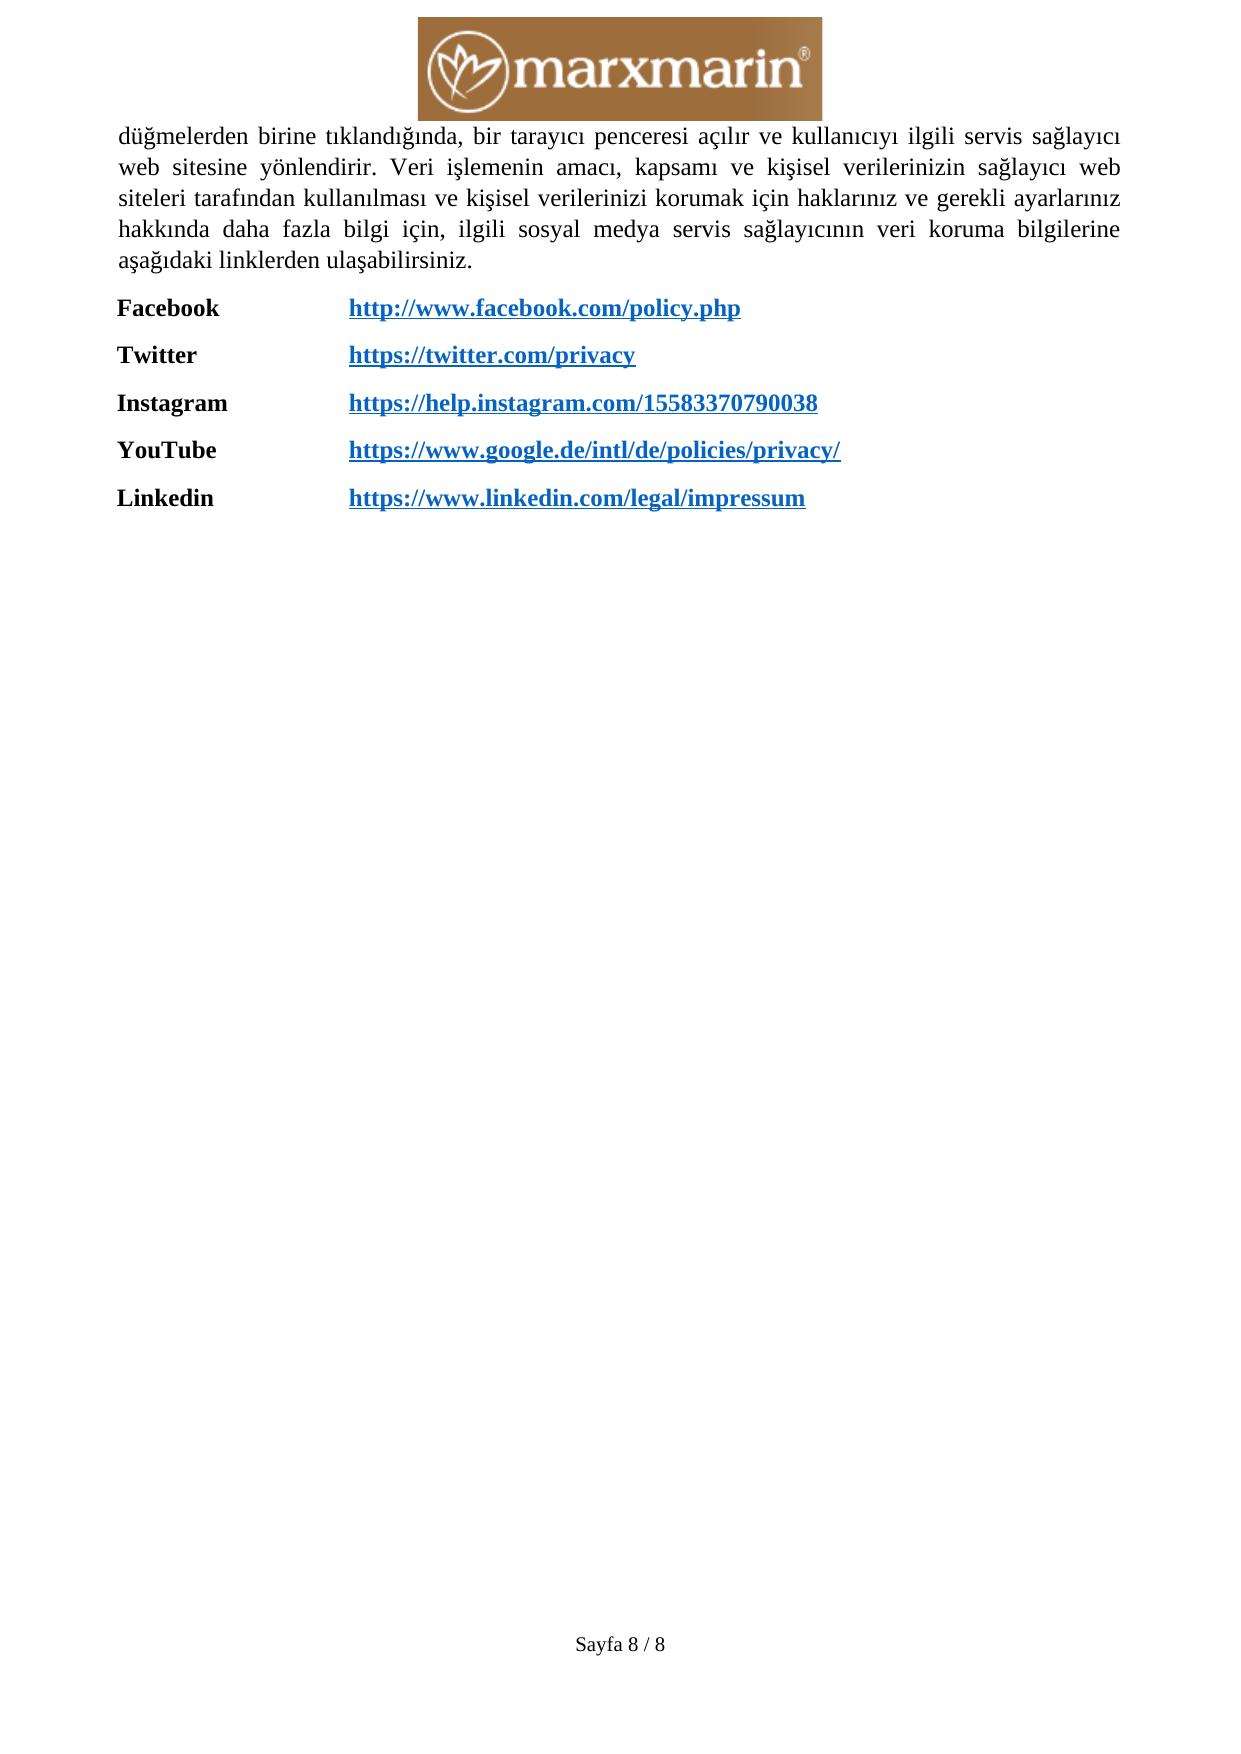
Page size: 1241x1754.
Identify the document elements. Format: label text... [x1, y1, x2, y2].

table_header Facebook [117, 293, 349, 340]
table_cell YouTube [117, 435, 349, 483]
table_cell Linkedin [117, 483, 349, 530]
table_cell https://www.linkedin.com/legal/impressum [349, 483, 1121, 530]
table_cell https://twitter.com/privacy [349, 340, 1121, 388]
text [118, 121, 1122, 274]
table_cell https://help.instagram.com/15583370790038 [349, 388, 1121, 435]
table_cell Instagram [117, 388, 349, 435]
table_cell Twitter [117, 340, 349, 388]
table_cell https://www.google.de/intl/de/policies/privacy/ [349, 435, 1121, 483]
picture [417, 17, 823, 121]
table_header http://www.facebook.com/policy.php [349, 293, 1121, 340]
